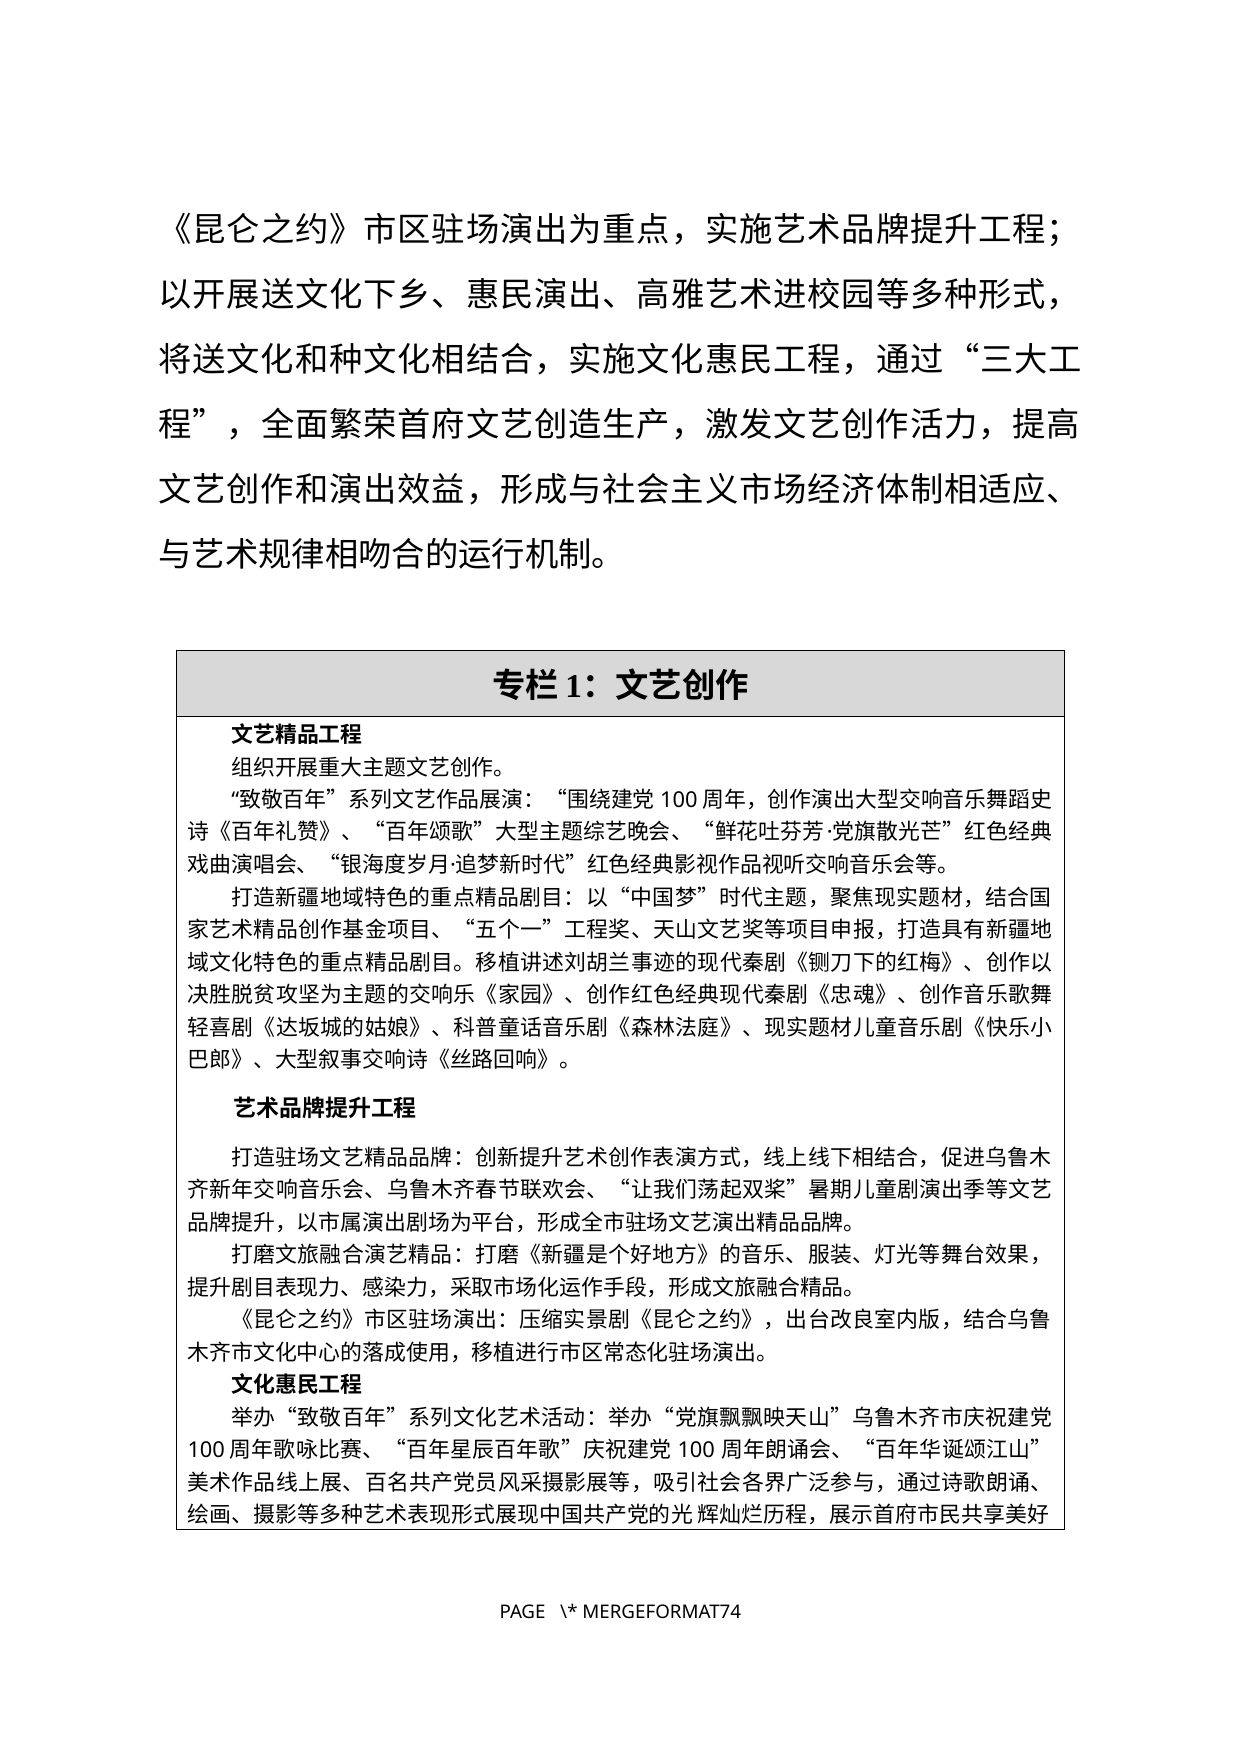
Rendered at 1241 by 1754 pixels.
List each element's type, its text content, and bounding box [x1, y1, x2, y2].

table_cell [177, 717, 1064, 1529]
table_header 专栏1：文艺创作 [177, 651, 1064, 716]
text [158, 194, 1082, 584]
